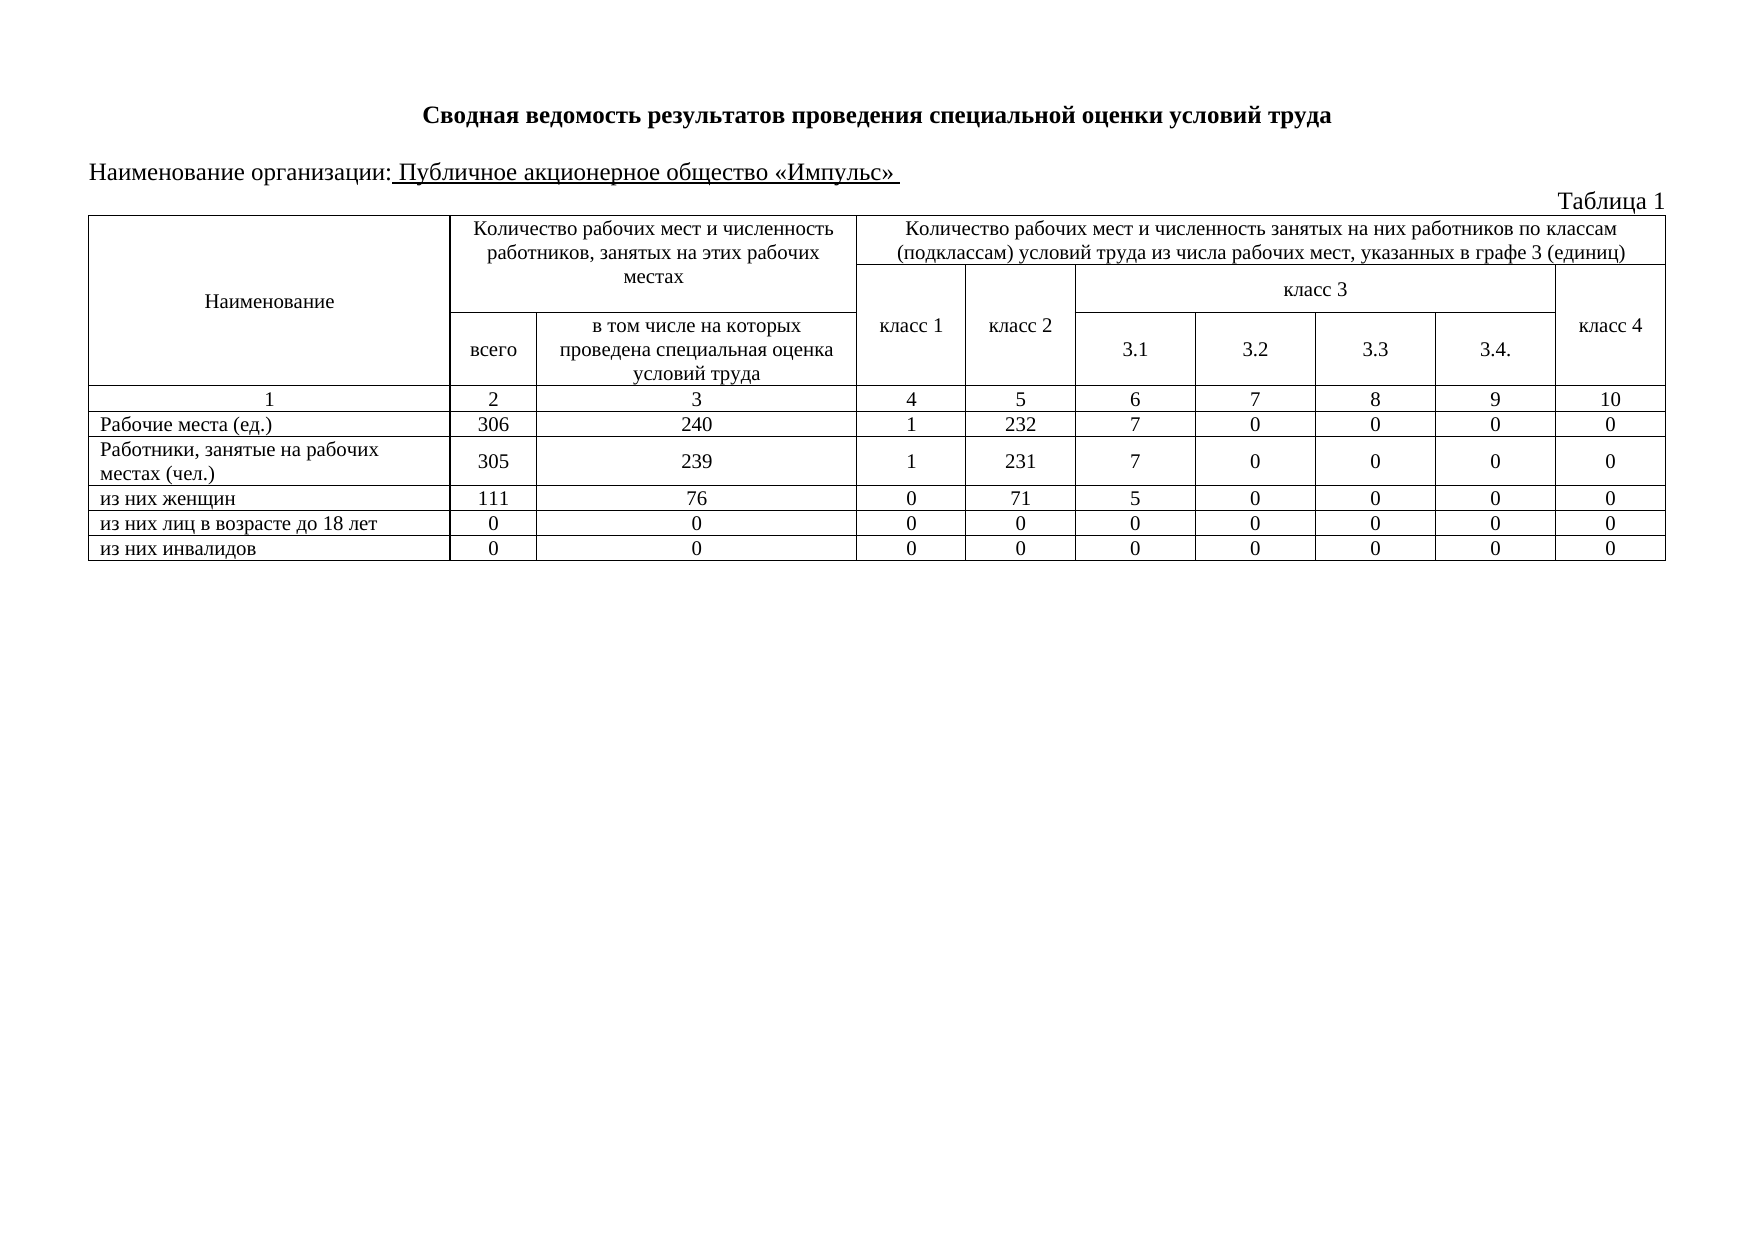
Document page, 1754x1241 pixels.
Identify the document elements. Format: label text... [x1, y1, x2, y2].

table_cell 2 [451, 386, 536, 411]
table_cell 0 [537, 511, 856, 535]
text Наименование организации: Публичное акционерное общество «Импульс» [89, 157, 1665, 186]
table_cell 0 [537, 536, 856, 560]
table_cell 7 [1076, 412, 1195, 436]
table_cell 0 [1076, 536, 1195, 560]
table_cell 3.3 [1316, 313, 1435, 385]
table_cell 0 [1316, 511, 1435, 535]
table_cell 3.1 [1076, 313, 1195, 385]
table_cell 8 [1316, 386, 1435, 411]
table_cell 0 [1316, 536, 1435, 560]
table_cell 0 [1196, 412, 1315, 436]
table_cell 0 [1316, 437, 1435, 485]
table_cell 4 [857, 386, 965, 411]
table_cell всего [451, 313, 536, 385]
table_cell 3.4. [1436, 313, 1555, 385]
table_cell 0 [451, 511, 536, 535]
table_cell класс 2 [966, 265, 1075, 385]
table_cell 10 [1556, 386, 1665, 411]
table_cell класс 4 [1556, 265, 1665, 385]
table_cell 0 [1436, 412, 1555, 436]
table_cell 0 [1316, 486, 1435, 510]
table_cell 0 [1436, 486, 1555, 510]
table_cell 0 [1556, 511, 1665, 535]
table_cell 7 [1196, 386, 1315, 411]
table_cell 71 [966, 486, 1075, 510]
table_cell из них женщин [89, 486, 449, 510]
table_cell 1 [857, 412, 965, 436]
table_cell 305 [451, 437, 536, 485]
table_cell 0 [1196, 536, 1315, 560]
table_cell 3 [537, 386, 856, 411]
table_cell 76 [537, 486, 856, 510]
table_cell 232 [966, 412, 1075, 436]
table_cell 0 [1076, 511, 1195, 535]
table_cell в том числе на которых проведена специальная оценка условий труда [537, 313, 856, 385]
table_cell Рабочие места (ед.) [89, 412, 449, 436]
table_cell из них инвалидов [89, 536, 449, 560]
table_cell 0 [857, 511, 965, 535]
table_cell 1 [857, 437, 965, 485]
table_cell 240 [537, 412, 856, 436]
table_cell 0 [1196, 486, 1315, 510]
table_cell Работники, занятые на рабочих местах (чел.) [89, 437, 449, 485]
table_cell 0 [1556, 412, 1665, 436]
table_header Наименование [89, 216, 449, 385]
table_cell класс 1 [857, 265, 965, 385]
table_cell 0 [966, 536, 1075, 560]
table_cell 111 [451, 486, 536, 510]
table_cell 306 [451, 412, 536, 436]
table_cell 0 [451, 536, 536, 560]
table_header Количество рабочих мест и численность работников, занятых на этих рабочих местах [451, 216, 856, 312]
table_cell 239 [537, 437, 856, 485]
text Сводная ведомость результатов проведения специальной оценки условий труда [89, 100, 1665, 129]
table_cell 0 [1436, 437, 1555, 485]
table_cell 0 [857, 536, 965, 560]
table_cell 0 [1196, 437, 1315, 485]
table_cell класс 3 [1076, 265, 1555, 312]
table_cell 5 [966, 386, 1075, 411]
table_cell 0 [1556, 486, 1665, 510]
table_cell 0 [1436, 511, 1555, 535]
table_cell 9 [1436, 386, 1555, 411]
table_header Количество рабочих мест и численность занятых на них работников по классам (подклассам) условий труда из числа рабочих мест, указанных в графе 3 (единиц) [857, 216, 1665, 264]
table_cell 3.2 [1196, 313, 1315, 385]
table_cell 1 [89, 386, 449, 411]
table_cell 0 [966, 511, 1075, 535]
text Таблица 1 [89, 186, 1665, 215]
table_cell 7 [1076, 437, 1195, 485]
table_cell 0 [1196, 511, 1315, 535]
table_cell 0 [1436, 536, 1555, 560]
table_cell 231 [966, 437, 1075, 485]
table_cell 0 [1556, 437, 1665, 485]
table_cell 0 [1316, 412, 1435, 436]
table_cell 5 [1076, 486, 1195, 510]
table_cell из них лиц в возрасте до 18 лет [89, 511, 449, 535]
table_cell 0 [1556, 536, 1665, 560]
table_cell 6 [1076, 386, 1195, 411]
table_cell 0 [857, 486, 965, 510]
